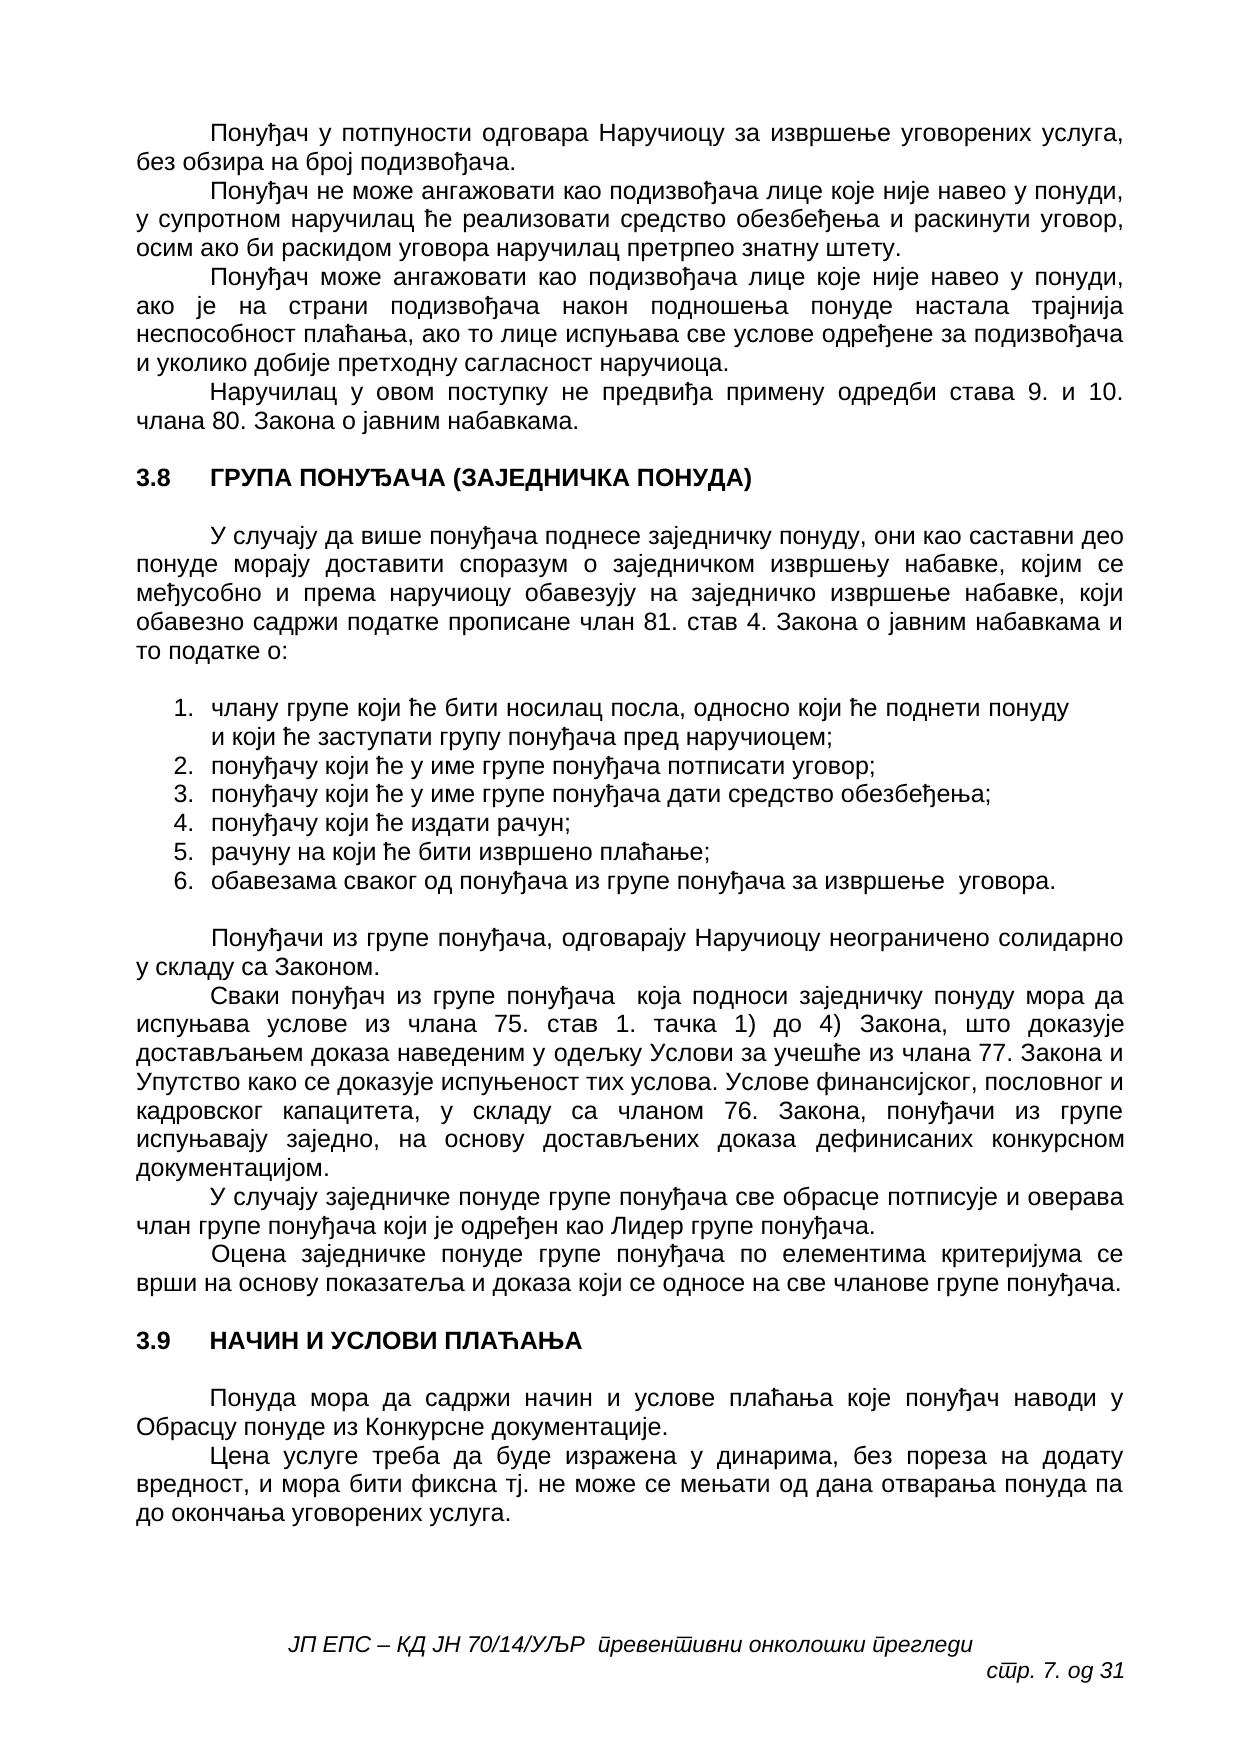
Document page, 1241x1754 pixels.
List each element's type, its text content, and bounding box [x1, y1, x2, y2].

list понуђачу који ће издати рачун; [173, 808, 1070, 837]
text Понуђачи из групе понуђача, одговарају Наручиоцу неограничено солидарно у складу са Законом. [136, 923, 1125, 981]
text Понуђач у потпуности одговара Наручиоцу за извршење уговорених услуга, без обзира на број подизвођача. [136, 118, 1125, 176]
list понуђачу који ће у име групе понуђача потписати уговор; [173, 751, 1070, 779]
list Цена услуге треба да буде изражена у динарима, без пореза на додату вредност, и мора бити фиксна тј. не може се мењати од дана отварања понуда па до окончања уговорених услуга. [136, 1441, 1125, 1527]
text Понуђач може ангажовати као подизвођача лице које није навео у понуди, ако је на страни подизвођача након подношења понуде настала трајнија неспособност плаћања, ако то лице испуњава све услове одређене за подизвођача и уколико добије претходну сагласност наручиоца. [136, 262, 1125, 377]
list обавезама сваког од понуђача из групе понуђача за извршење уговора. [173, 866, 1070, 894]
text Понуђач не може ангажовати као подизвођача лице које није навео у понуди, у супротном наручилац ће реализовати средство обезбеђења и раскинути уговор, осим ако би раскидом уговора наручилац претрпео знатну штету. [136, 176, 1125, 262]
list члану групе који ће бити носилац посла, односно који ће поднети понуду и који ће заступати групу понуђача пред наручиоцем; [173, 693, 1070, 751]
text Сваки понуђач из групе понуђача која подноси заједничку понуду мора да испуњава услове из члана 75. став 1. тачка 1) до 4) Закона, што доказује достављањем доказа наведеним у одељку Услови за учешће из члана 77. Закона и Упутство како се доказује испуњеност тих услова. Услове финансијског, пословног и кадровског капацитета, у складу са чланом 76. Закона, понуђачи из групе испуњавају заједно, на основу достављених доказа дефинисаних конкурсном документацијом. [136, 981, 1125, 1182]
list рачуну на који ће бити извршено плаћање; [173, 837, 1070, 866]
text У случају заједничке понуде групе понуђача све обрасце потписује и оверава члан групе понуђача који је одређен као Лидер групе понуђача. [136, 1182, 1125, 1239]
list Понуда мора да садржи начин и услове плаћања које понуђач наводи у Обрасцу понуде из Конкурсне документације. [136, 1383, 1125, 1441]
text Наручилац у овом поступку не предвиђа примену одредби става 9. и 10. члана 80. Закона о јавним набавкама. [136, 377, 1125, 434]
text У случају да више понуђача поднесе заједничку понуду, они као саставни део понуде морају доставити споразум о заједничком извршењу набавке, којим се међусобно и према наручиоцу обавезују на заједничко извршење набавке, који обавезно садржи податке прописане члан 81. став 4. Закона о јавним набавкама и то податке о: [136, 521, 1125, 664]
text Оцена заједничке понуде групе понуђача по елементима критеријума се врши на основу показатеља и доказа који се односе на све чланове групе понуђача. [136, 1239, 1125, 1297]
list понуђачу који ће у име групе понуђача дати средство обезбеђења; [173, 779, 1070, 808]
subtitle 3.8 ГРУПА ПОНУЂАЧА (ЗАЈЕДНИЧКА ПОНУДА) [136, 463, 1125, 492]
text 3.9 НАЧИН И УСЛОВИ ПЛАЋАЊА [136, 1326, 1125, 1354]
